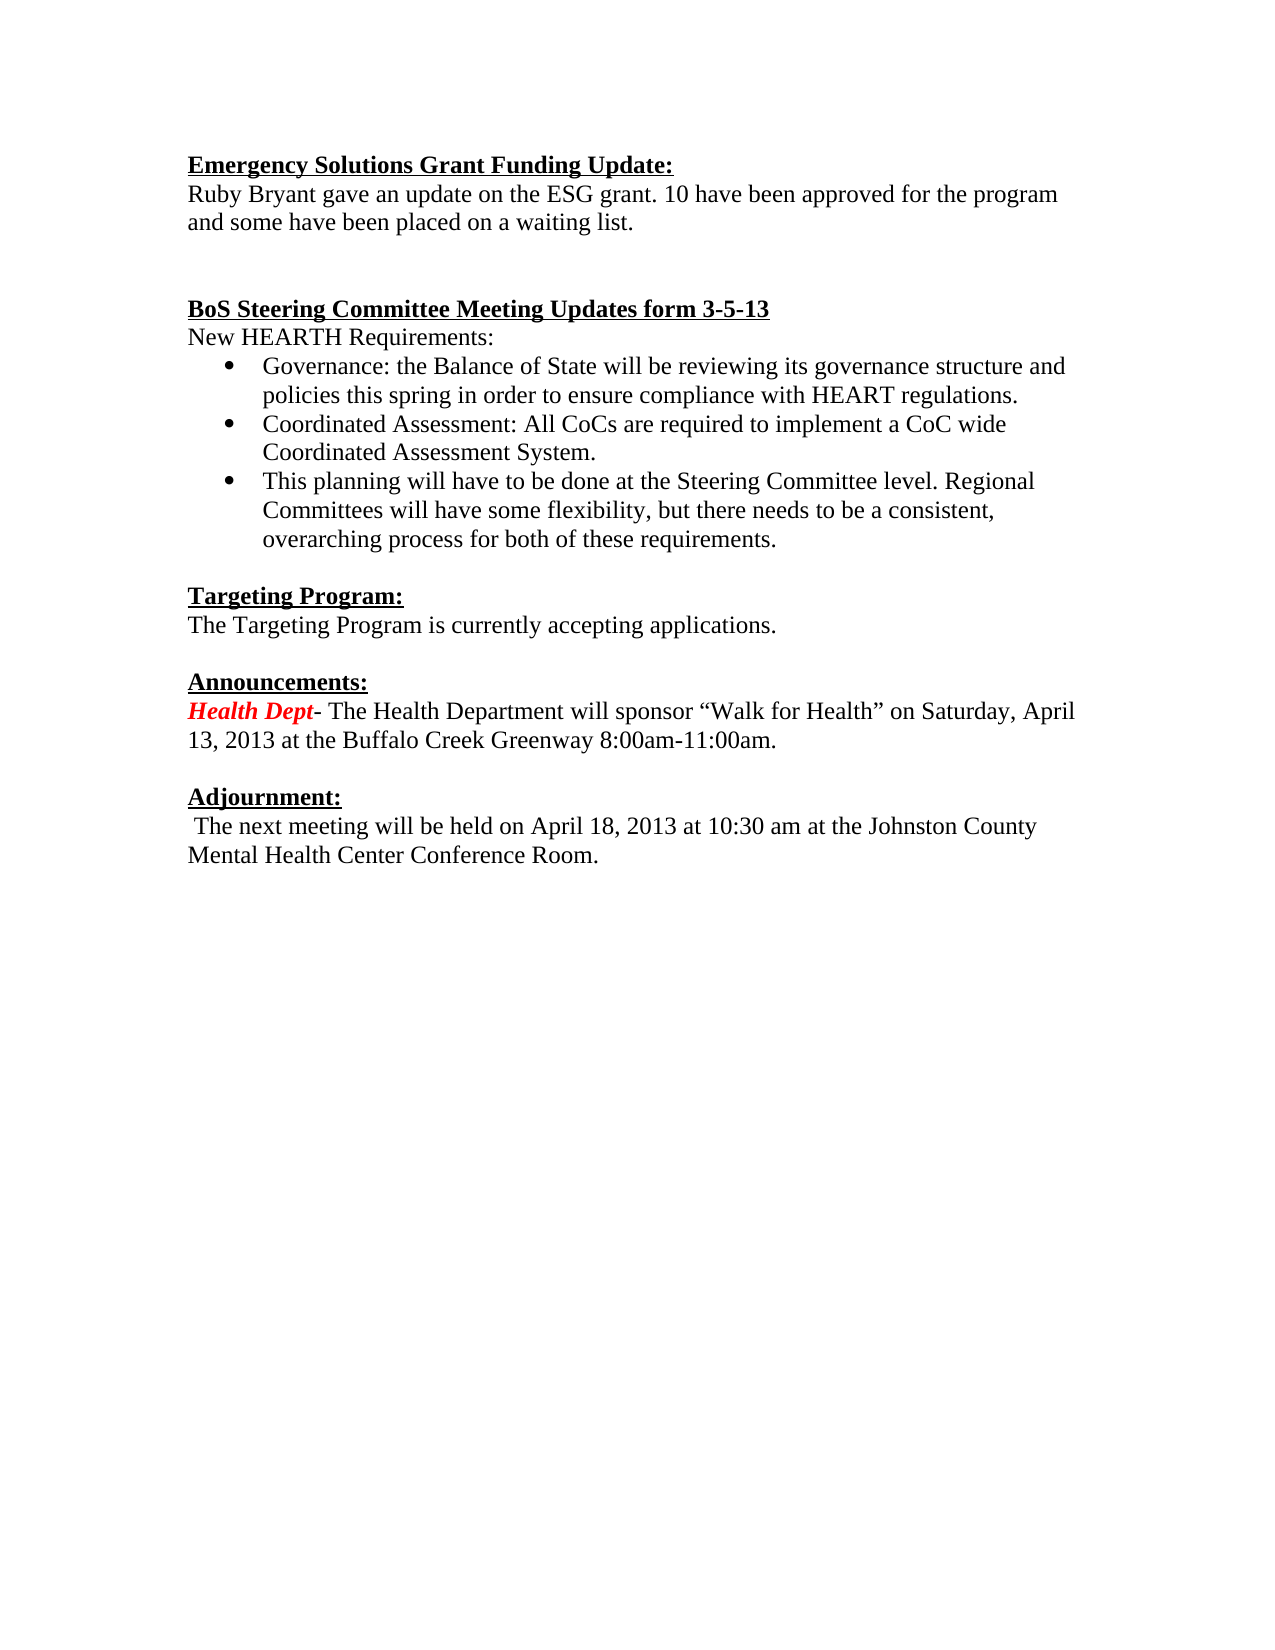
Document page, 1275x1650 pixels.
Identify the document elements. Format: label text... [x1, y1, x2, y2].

text The Targeting Program is currently accepting applications. [187, 610, 1078, 639]
text New HEARTH Requirements: [187, 322, 1078, 351]
text Announcements: [187, 667, 1078, 696]
text Ruby Bryant gave an update on the ESG grant. 10 have been approved for the program and some have been placed on a waiting list. [187, 179, 1078, 236]
text The next meeting will be held on April 18, 2013 at 10:30 am at the Johnston County Mental Health Center Conference Room. [187, 811, 1078, 869]
list Coordinated Assessment: All CoCs are required to implement a CoC wide Coordinated Assessment System. [225, 409, 1078, 466]
text Health Dept- The Health Department will sponsor “Walk for Health” on Saturday, April 13, 2013 at the Buffalo Creek Greenway 8:00am-11:00am. [187, 696, 1078, 754]
text Targeting Program: [187, 581, 1078, 610]
text BoS Steering Committee Meeting Updates form 3-5-13 [187, 294, 1078, 322]
text Emergency Solutions Grant Funding Update: [187, 150, 1078, 179]
text Adjournment: [187, 782, 1078, 811]
list Governance: the Balance of State will be reviewing its governance structure and policies this spring in order to ensure compliance with HEART regulations. [225, 351, 1078, 409]
list This planning will have to be done at the Steering Committee level. Regional Committees will have some flexibility, but there needs to be a consistent, overarching process for both of these requirements. [225, 466, 1078, 552]
